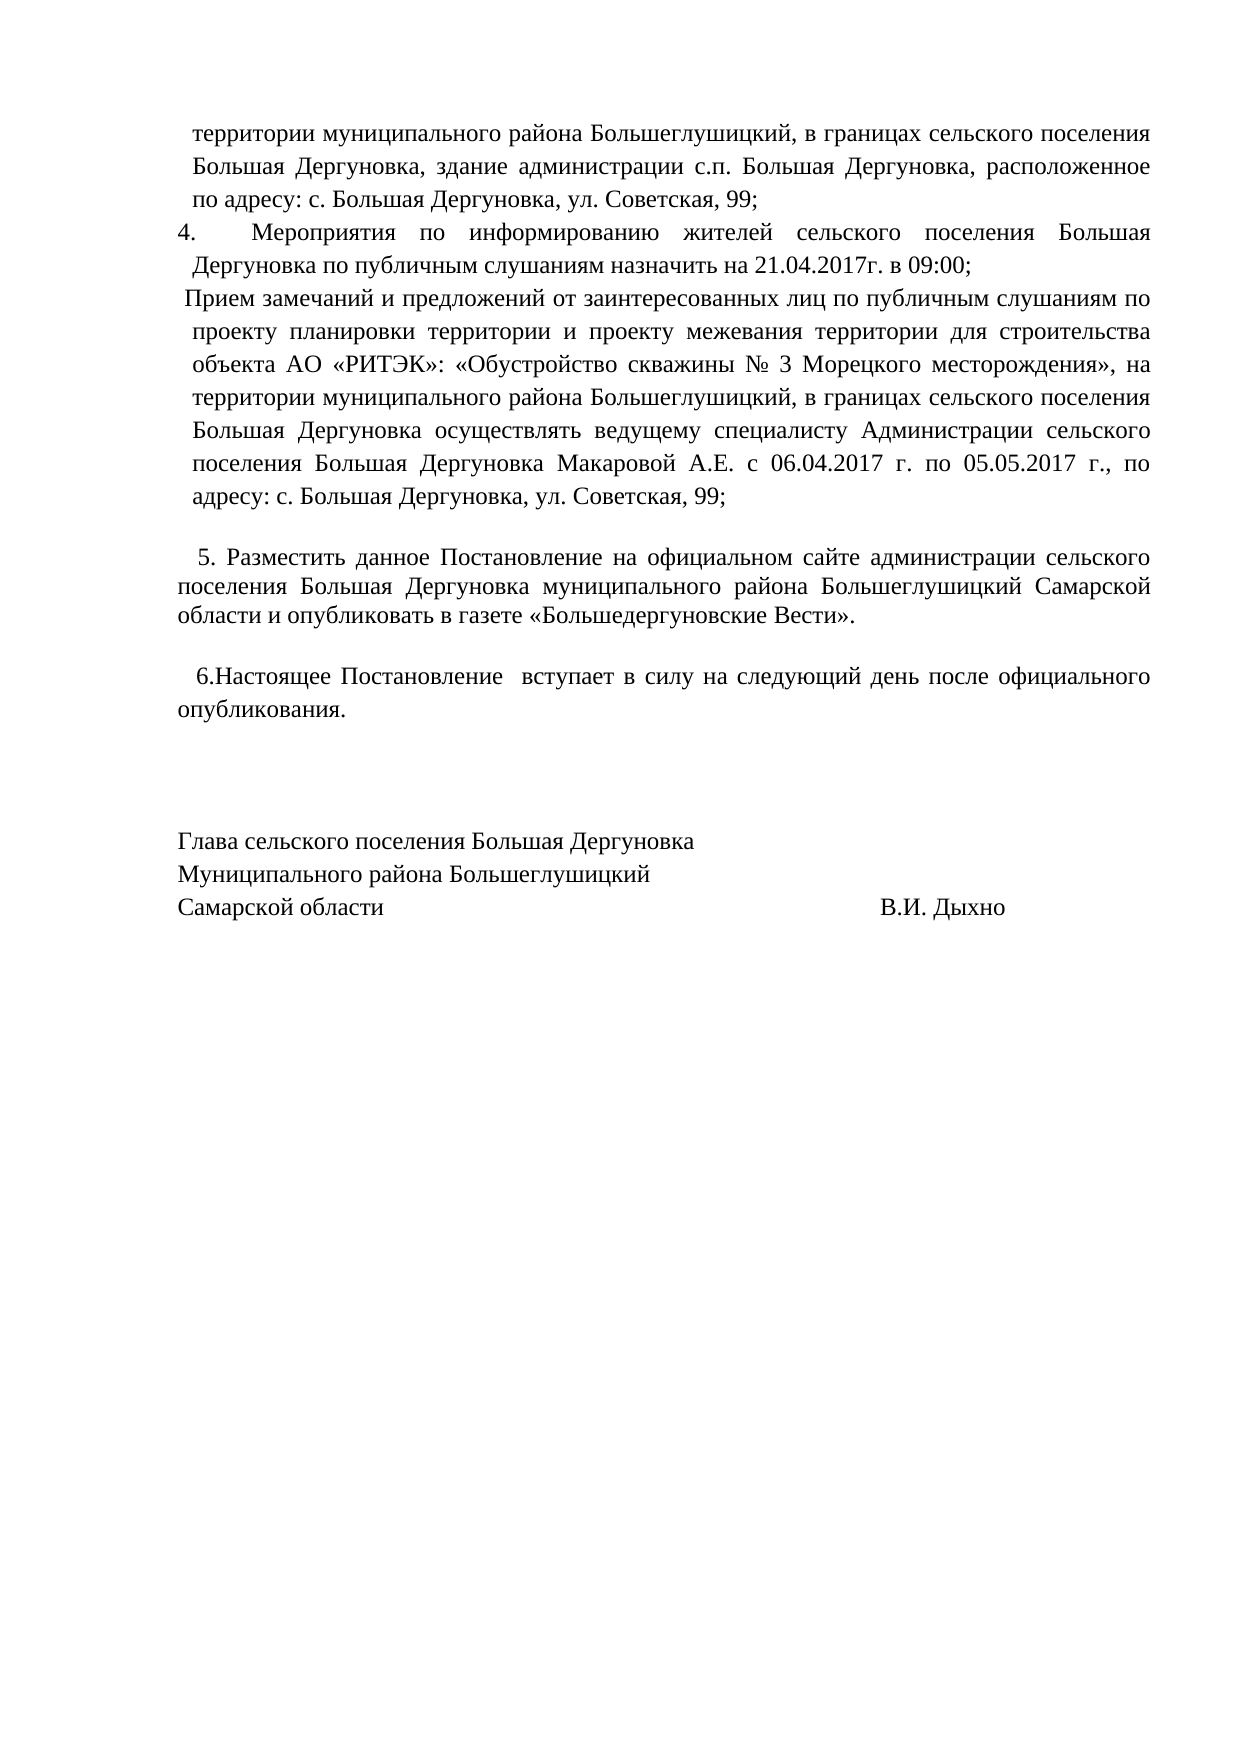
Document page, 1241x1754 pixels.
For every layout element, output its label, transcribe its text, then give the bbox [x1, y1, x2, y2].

list Муниципального района Большеглушицкий [177, 859, 1152, 888]
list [177, 118, 1152, 213]
list Глава сельского поселения Большая Дергуновка [177, 826, 1152, 855]
text 5. Разместить данное Постановление на официальном сайте администрации сельского поселения Большая Дергуновка муниципального района Большеглушицкий Самарской области и опубликовать в газете «Большедергуновские Вести». [177, 542, 1152, 629]
list Самарской области В.И. Дыхно [177, 892, 1152, 921]
text 6.Настоящее Постановление вступает в силу на следующий день после официального опубликования. [177, 661, 1152, 723]
text Прием замечаний и предложений от заинтересованных лиц по публичным слушаниям по проекту планировки территории и проекту межевания территории для строительства объекта АО «РИТЭК»: «Обустройство скважины № 3 Морецкого месторождения», на территории муниципального района Большеглушицкий, в границах сельского поселения Большая Дергуновка осуществлять ведущему специалисту Администрации сельского поселения Большая Дергуновка Макаровой А.Е. с 06.04.2017 г. по 05.05.2017 г., по адресу: с. Большая Дергуновка, ул. Советская, 99; [184, 283, 1152, 510]
list Мероприятия по информированию жителей сельского поселения Большая Дергуновка по публичным слушаниям назначить на 21.04.2017г. в 09:00; [177, 217, 1152, 279]
